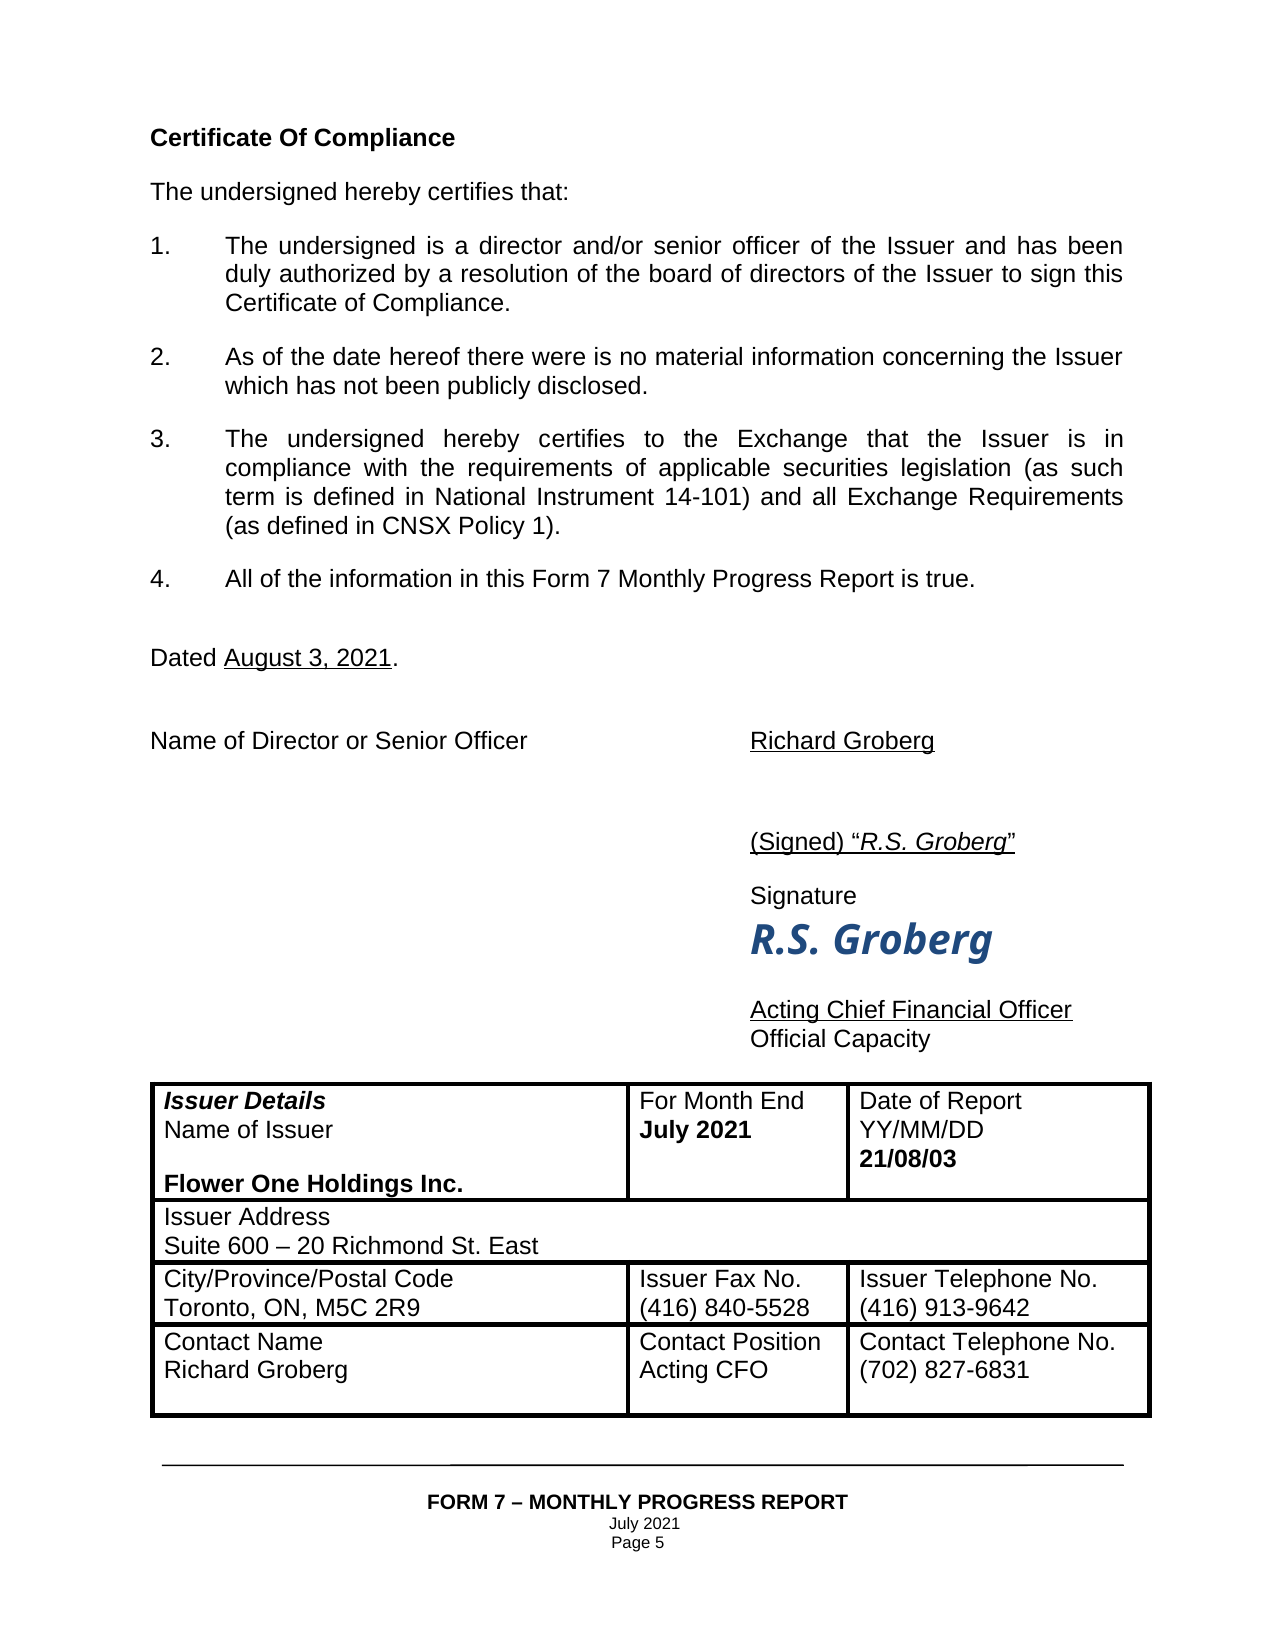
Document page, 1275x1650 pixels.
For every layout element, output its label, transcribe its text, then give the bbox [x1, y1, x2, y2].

list As of the date hereof there were is no material information concerning the Issuer which has not been publicly disclosed. [150, 342, 1125, 399]
text R.S. Groberg [675, 910, 1125, 967]
text The undersigned hereby certifies that: [150, 177, 1125, 206]
text Acting Chief Financial Officer [750, 995, 1125, 1024]
list The undersigned is a director and/or senior officer of the Issuer and has been duly authorized by a resolution of the board of directors of the Issuer to sign this Certificate of Compliance. [150, 231, 1125, 317]
table_cell Issuer Address Suite 600 – 20 Richmond St. East [155, 1202, 1147, 1260]
list Signature [150, 881, 1125, 910]
list All of the information in this Form 7 Monthly Progress Report is true. [150, 564, 1125, 593]
table_cell Contact Position Acting CFO [630, 1327, 846, 1413]
text Official Capacity [750, 1024, 1125, 1053]
table_cell City/Province/Postal Code Toronto, ON, M5C 2R9 [155, 1265, 626, 1322]
text Dated August 3, 2021. [150, 643, 1125, 672]
table_cell Issuer Fax No. (416) 840-5528 [630, 1265, 846, 1322]
table_header Date of Report YY/MM/DD 21/08/03 [850, 1086, 1147, 1197]
table_cell Contact Name Richard Groberg [155, 1327, 626, 1413]
table_cell Contact Telephone No. (702) 827-6831 [850, 1327, 1147, 1413]
list The undersigned hereby certifies to the Exchange that the Issuer is in compliance with the requirements of applicable securities legislation (as such term is defined in National Instrument 14-101) and all Exchange Requirements (as defined in CNSX Policy 1). [150, 424, 1125, 539]
table_cell Issuer Telephone No. (416) 913-9642 [850, 1265, 1147, 1322]
list (Signed) “R.S. Groberg” [150, 827, 1125, 856]
table_header Issuer Details Name of Issuer Flower One Holdings Inc. [155, 1086, 626, 1197]
text Name of Director or Senior Officer Richard Groberg [150, 726, 1125, 754]
text Certificate Of Compliance [150, 123, 1125, 152]
table_header For Month End July 2021 [630, 1086, 846, 1197]
